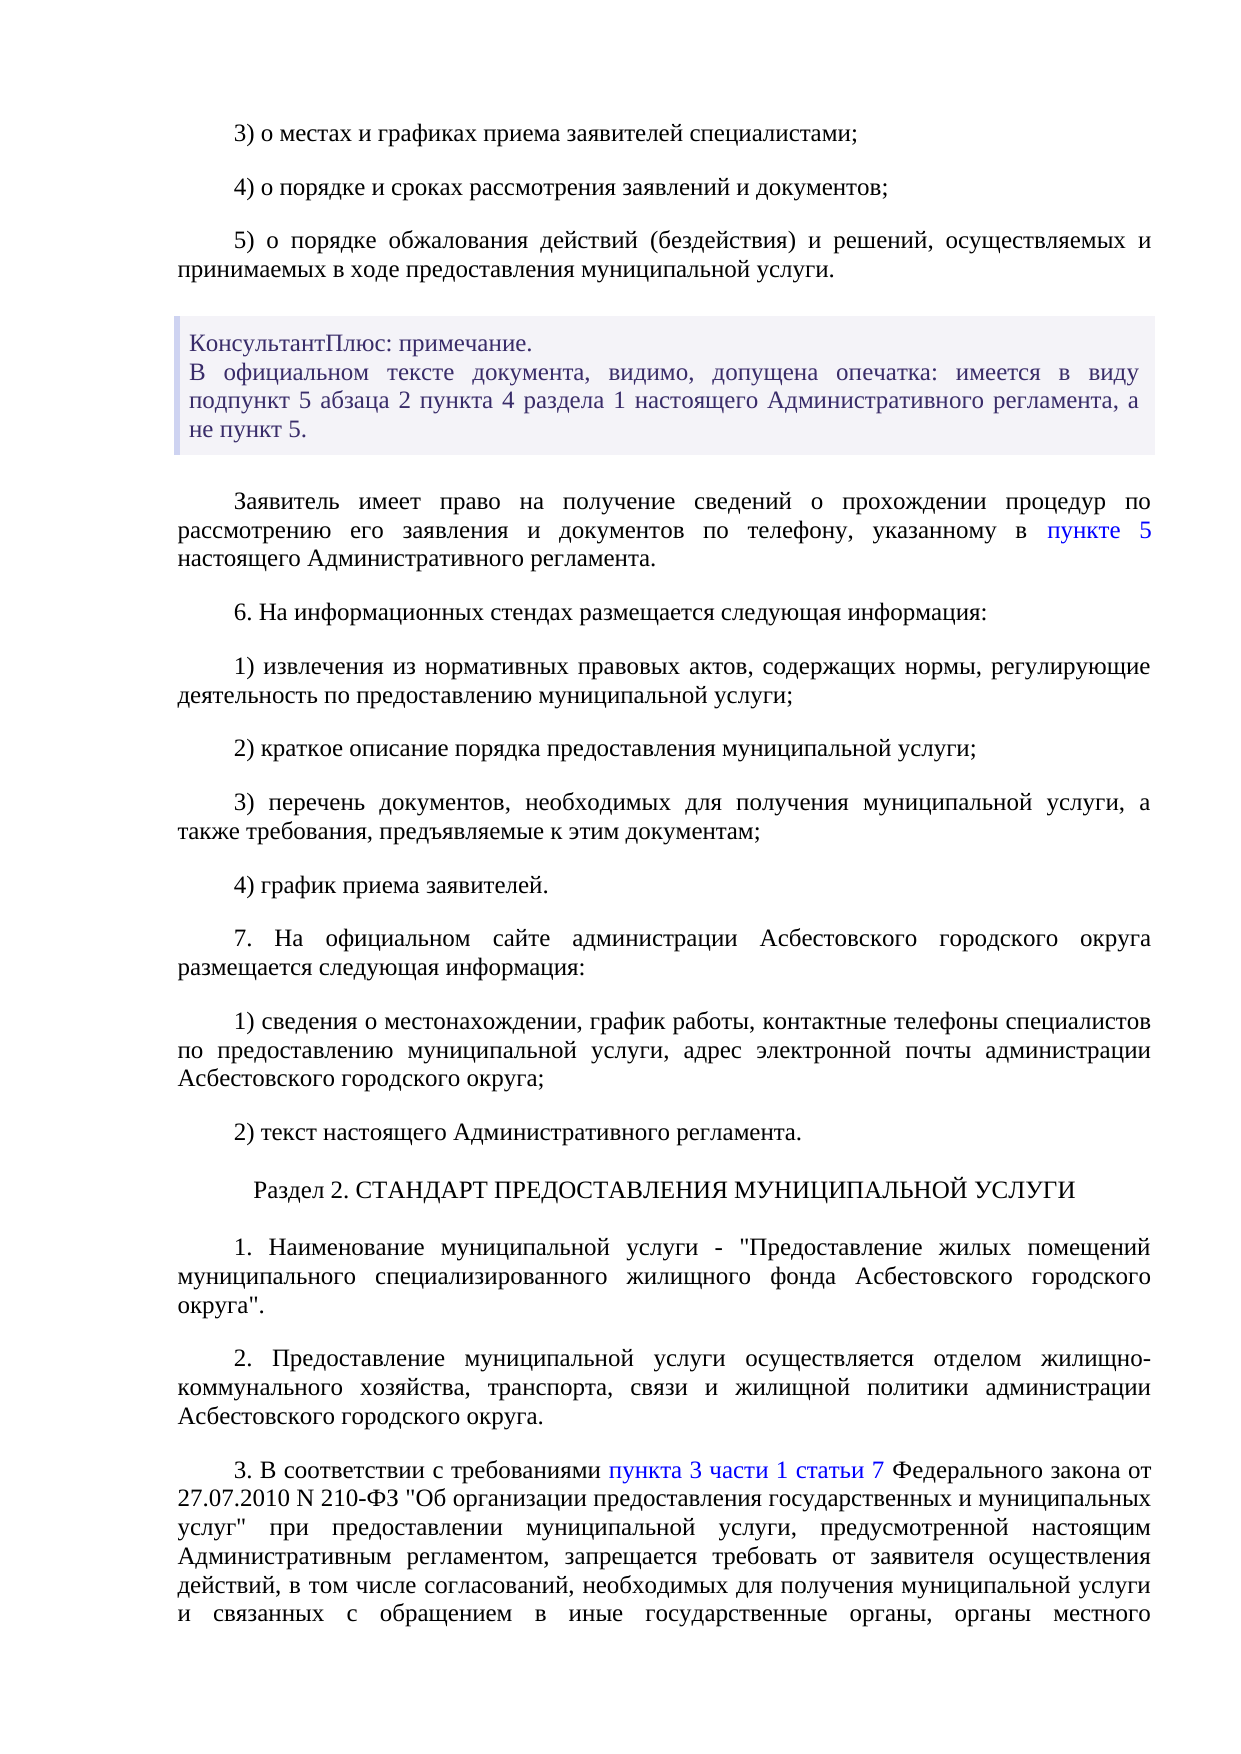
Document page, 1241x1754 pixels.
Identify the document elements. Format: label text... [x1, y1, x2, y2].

text 6. На информационных стендах размещается следующая информация: [177, 597, 1152, 626]
text 1) сведения о местонахождении, график работы, контактные телефоны специалистов по предоставлению муниципальной услуги, адрес электронной почты администрации Асбестовского городского округа; [177, 1006, 1152, 1092]
text 1. Наименование муниципальной услуги - "Предоставление жилых помещений муниципального специализированного жилищного фонда Асбестовского городского округа". [177, 1232, 1152, 1318]
text 2) краткое описание порядка предоставления муниципальной услуги; [177, 733, 1152, 762]
text Заявитель имеет право на получение сведений о прохождении процедур по рассмотрению его заявления и документов по телефону, указанному в пункте 5 настоящего Административного регламента. [177, 486, 1152, 572]
text 5) о порядке обжалования действий (бездействия) и решений, осуществляемых и принимаемых в ходе предоставления муниципальной услуги. [177, 226, 1152, 283]
text Раздел 2. СТАНДАРТ ПРЕДОСТАВЛЕНИЯ МУНИЦИПАЛЬНОЙ УСЛУГИ [177, 1175, 1152, 1203]
text 1) извлечения из нормативных правовых актов, содержащих нормы, регулирующие деятельность по предоставлению муниципальной услуги; [177, 651, 1152, 708]
text 3) о местах и графиках приема заявителей специалистами; [177, 118, 1152, 147]
text 4) о порядке и сроках рассмотрения заявлений и документов; [177, 172, 1152, 201]
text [177, 1455, 1152, 1627]
text 2. Предоставление муниципальной услуги осуществляется отделом жилищно-коммунального хозяйства, транспорта, связи и жилищной политики администрации Асбестовского городского округа. [177, 1343, 1152, 1430]
text 2) текст настоящего Административного регламента. [177, 1117, 1152, 1146]
table_header КонсультантПлюс: примечание. В официальном тексте документа, видимо, допущена опечатка: имеется в виду подпункт 5 абзаца 2 пункта 4 раздела 1 настоящего Административного регламента, а не пункт 5. [180, 316, 1149, 455]
text 7. На официальном сайте администрации Асбестовского городского округа размещается следующая информация: [177, 923, 1152, 981]
text 4) график приема заявителей. [177, 870, 1152, 898]
text 3) перечень документов, необходимых для получения муниципальной услуги, а также требования, предъявляемые к этим документам; [177, 787, 1152, 845]
